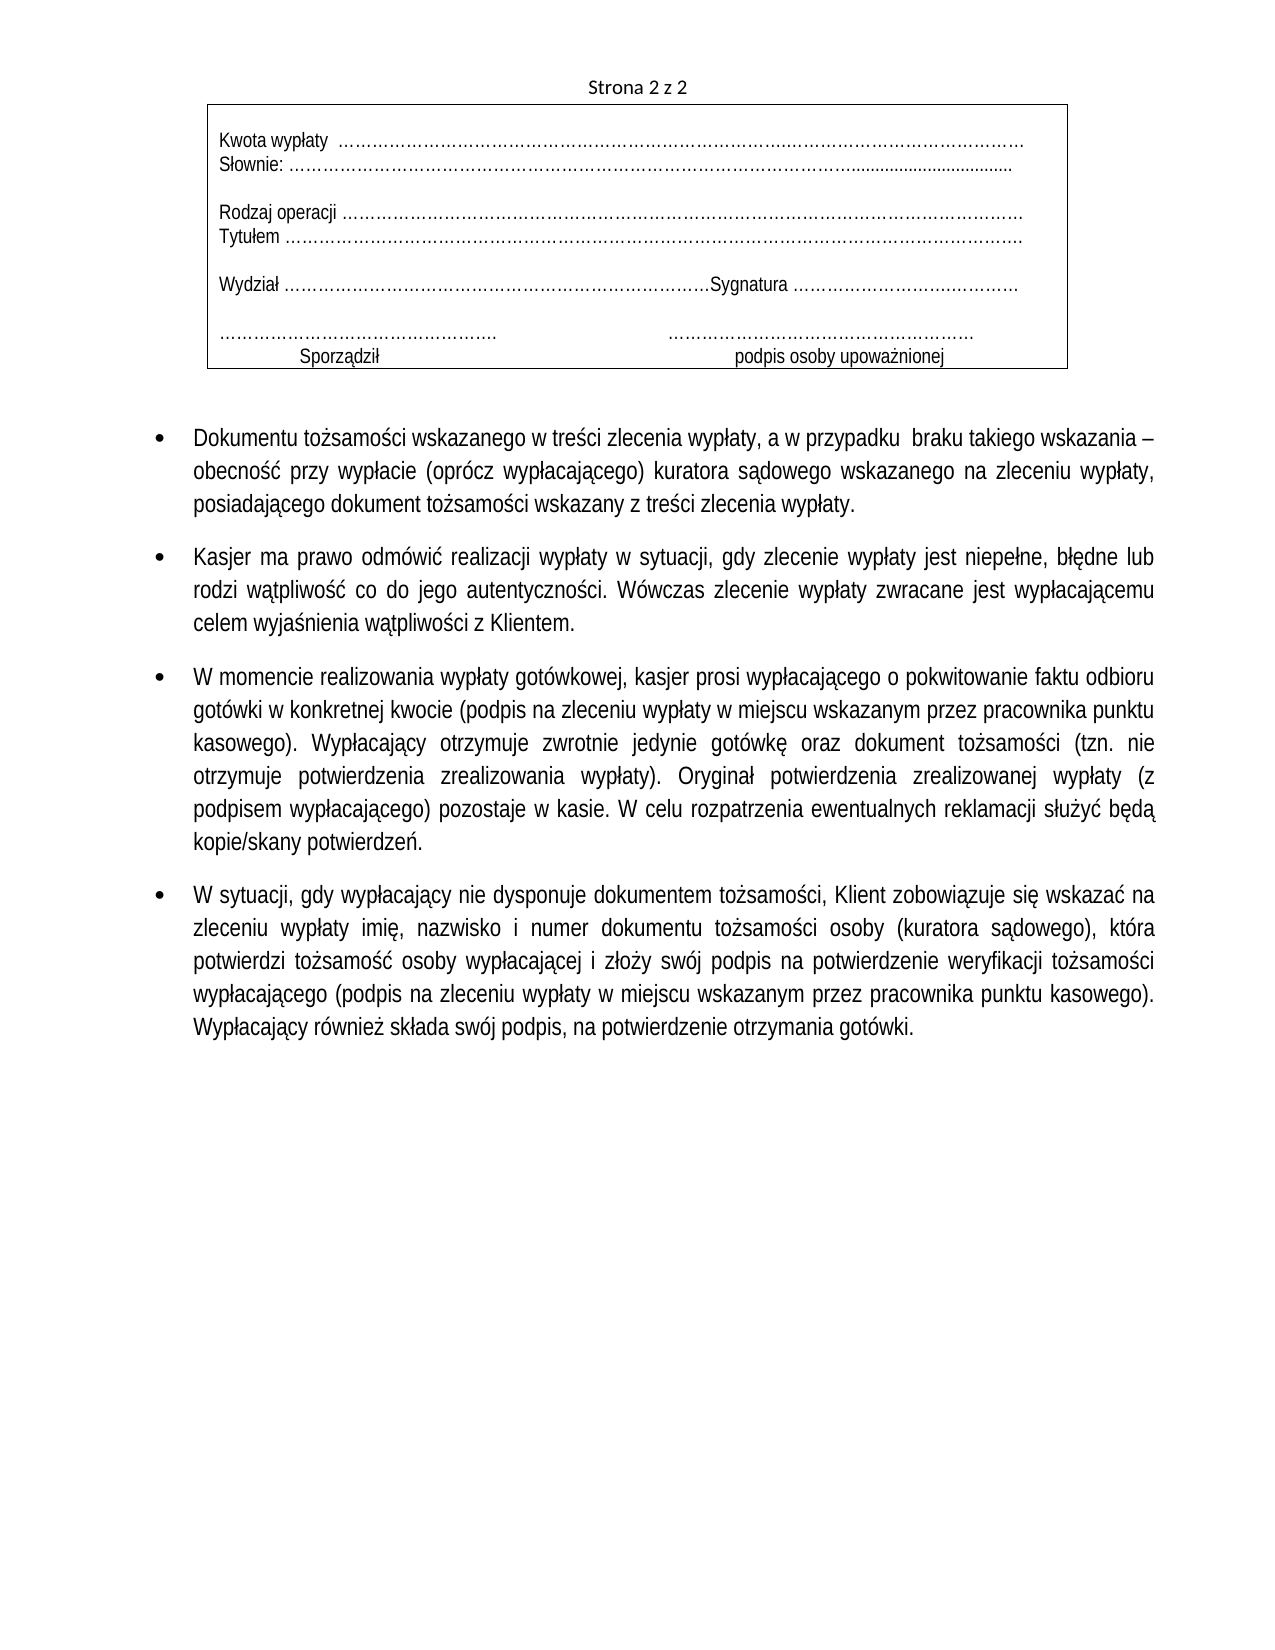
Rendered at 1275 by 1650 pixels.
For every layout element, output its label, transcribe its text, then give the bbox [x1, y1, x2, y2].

list Kasjer ma prawo odmówić realizacji wypłaty w sytuacji, gdy zlecenie wypłaty jest niepełne, błędne lub rodzi wątpliwość co do jego autentyczności. Wówczas zlecenie wypłaty zwracane jest wypłacającemu celem wyjaśnienia wątpliwości z Klientem. [156, 542, 1157, 637]
list Dokumentu tożsamości wskazanego w treści zlecenia wypłaty, a w przypadku braku takiego wskazania – obecność przy wypłacie (oprócz wypłacającego) kuratora sądowego wskazanego na zleceniu wypłaty, posiadającego dokument tożsamości wskazany z treści zlecenia wypłaty. [156, 423, 1157, 517]
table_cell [208, 105, 1067, 368]
list W sytuacji, gdy wypłacający nie dysponuje dokumentem tożsamości, Klient zobowiązuje się wskazać na zleceniu wypłaty imię, nazwisko i numer dokumentu tożsamości osoby (kuratora sądowego), która potwierdzi tożsamość osoby wypłacającej i złoży swój podpis na potwierdzenie weryfikacji tożsamości wypłacającego (podpis na zleceniu wypłaty w miejscu wskazanym przez pracownika punktu kasowego). Wypłacający również składa swój podpis, na potwierdzenie otrzymania gotówki. [156, 880, 1157, 1041]
list W momencie realizowania wypłaty gotówkowej, kasjer prosi wypłacającego o pokwitowanie faktu odbioru gotówki w konkretnej kwocie (podpis na zleceniu wypłaty w miejscu wskazanym przez pracownika punktu kasowego). Wypłacający otrzymuje zwrotnie jedynie gotówkę oraz dokument tożsamości (tzn. nie otrzymuje potwierdzenia zrealizowania wypłaty). Oryginał potwierdzenia zrealizowanej wypłaty (z podpisem wypłacającego) pozostaje w kasie. W celu rozpatrzenia ewentualnych reklamacji służyć będą kopie/skany potwierdzeń. [156, 662, 1157, 855]
